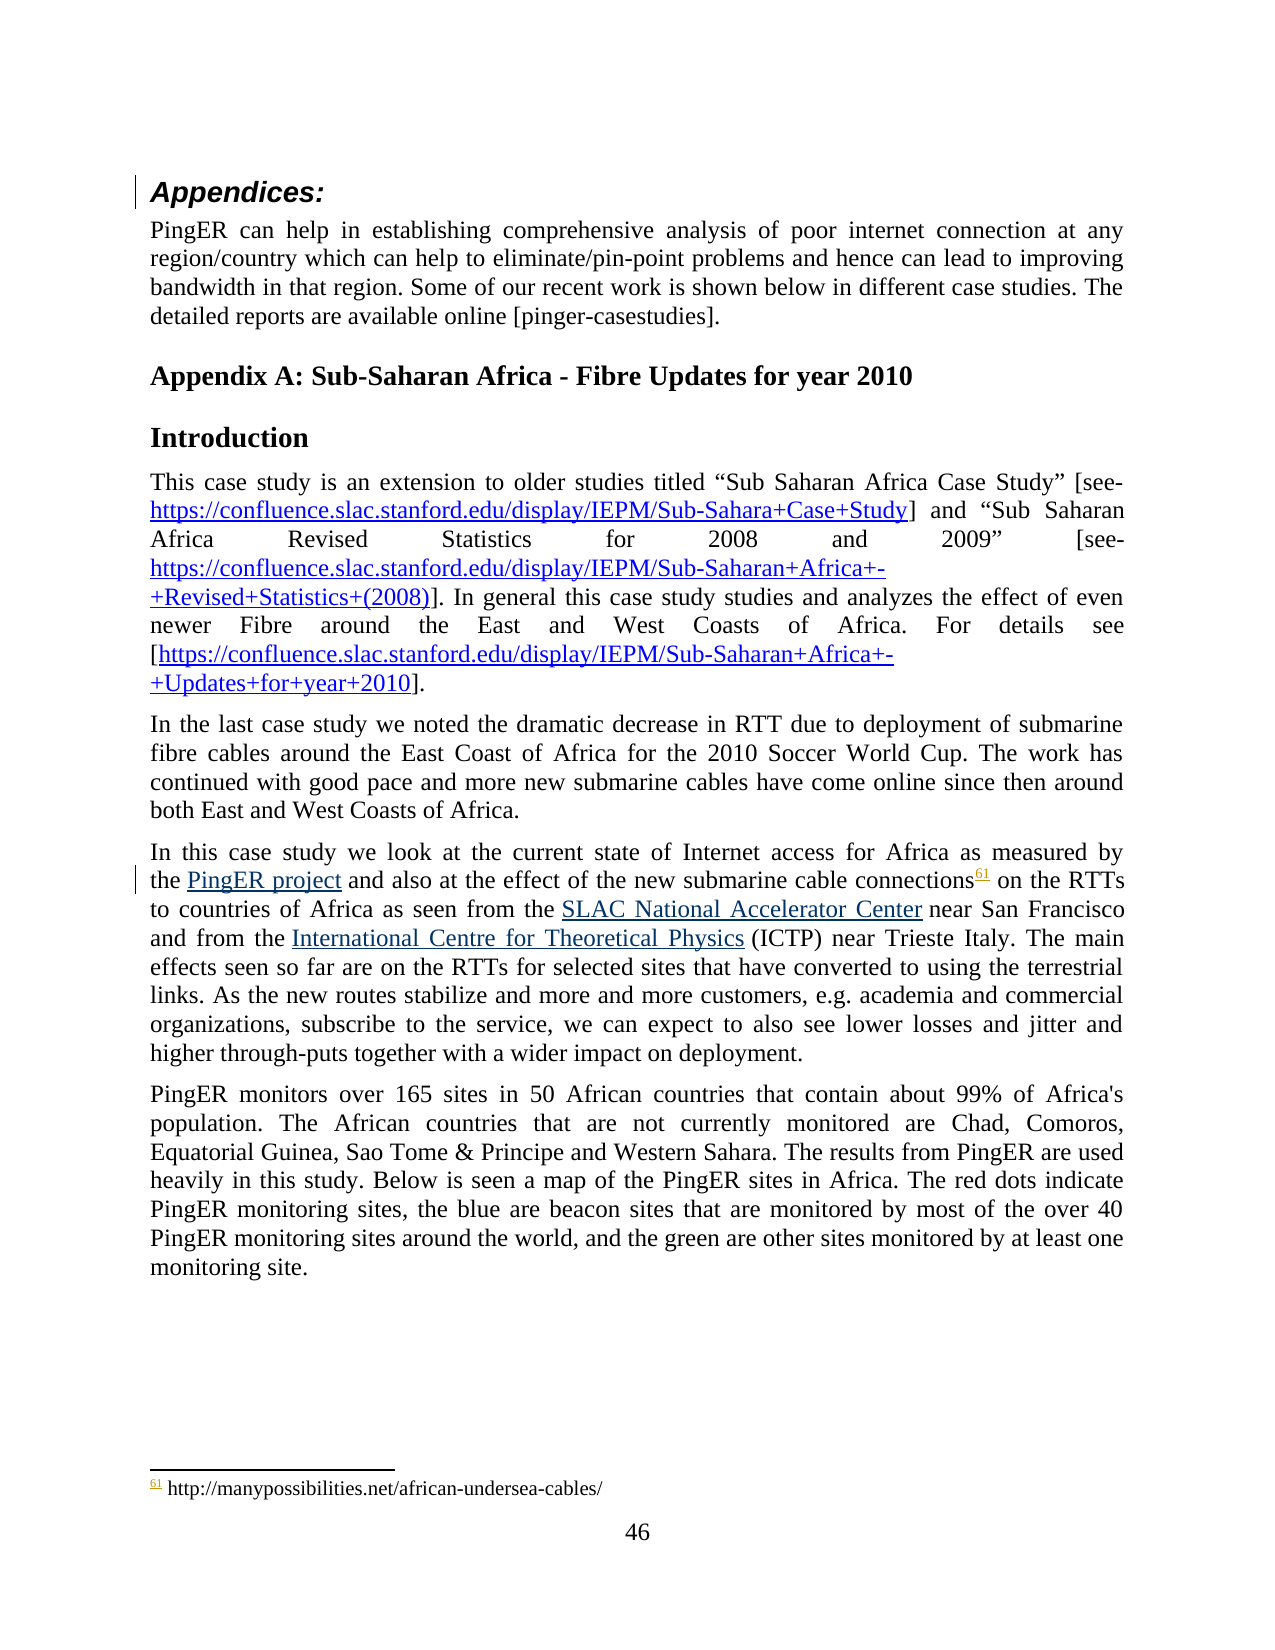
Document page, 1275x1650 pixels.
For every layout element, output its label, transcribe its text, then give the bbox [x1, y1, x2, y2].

text In this case study we look at the current state of Internet access for Africa as measured by the PingER project and also at the effect of the new submarine cable connections on the RTTs to countries of Africa as seen from the SLAC National Accelerator Center near San Francisco and from the International Centre for Theoretical Physics (ICTP) near Trieste Italy. The main effects seen so far are on the RTTs for selected sites that have converted to using the terrestrial links. As the new routes stabilize and more and more customers, e.g. academia and commercial organizations, subscribe to the service, we can expect to also see lower losses and jitter and higher through-puts together with a wider impact on deployment. [150, 837, 1125, 1067]
text PingER monitors over 165 sites in 50 African countries that contain about 99% of Africa's population. The African countries that are not currently monitored are Chad, Comoros, Equatorial Guinea, Sao Tome & Principe and Western Sahara. The results from PingER are used heavily in this study. Below is seen a map of the PingER sites in Africa. The red dots indicate PingER monitoring sites, the blue are beacon sites that are monitored by most of the over 40 PingER monitoring sites around the world, and the green are other sites monitored by at least one monitoring site. [150, 1079, 1125, 1280]
text This case study is an extension to older studies titled “Sub Saharan Africa Case Study” [see-https://confluence.slac.stanford.edu/display/IEPM/Sub-Sahara+Case+Study] and “Sub Saharan Africa Revised Statistics for 2008 and 2009” [see- https://confluence.slac.stanford.edu/display/IEPM/Sub-Saharan+Africa+-+Revised+Statistics+(2008)]. In general this case study studies and analyzes the effect of even newer Fibre around the East and West Coasts of Africa. For details see [https://confluence.slac.stanford.edu/display/IEPM/Sub-Saharan+Africa+-+Updates+for+year+2010]. [150, 467, 1125, 697]
text PingER can help in establishing comprehensive analysis of poor internet connection at any region/country which can help to eliminate/pin-point problems and hence can lead to improving bandwidth in that region. Some of our recent work is shown below in different case studies. The detailed reports are available online [pinger-casestudies]. [150, 215, 1125, 330]
subtitle Appendices: [150, 175, 1125, 208]
subtitle Appendix A: Sub-Saharan Africa - Fibre Updates for year 2010 [150, 359, 1125, 391]
subtitle Introduction [150, 421, 1125, 454]
text In the last case study we noted the dramatic decrease in RTT due to deployment of submarine fibre cables around the East Coast of Africa for the 2010 Soccer World Cup. The work has continued with good pace and more new submarine cables have come online since then around both East and West Coasts of Africa. [150, 709, 1125, 824]
